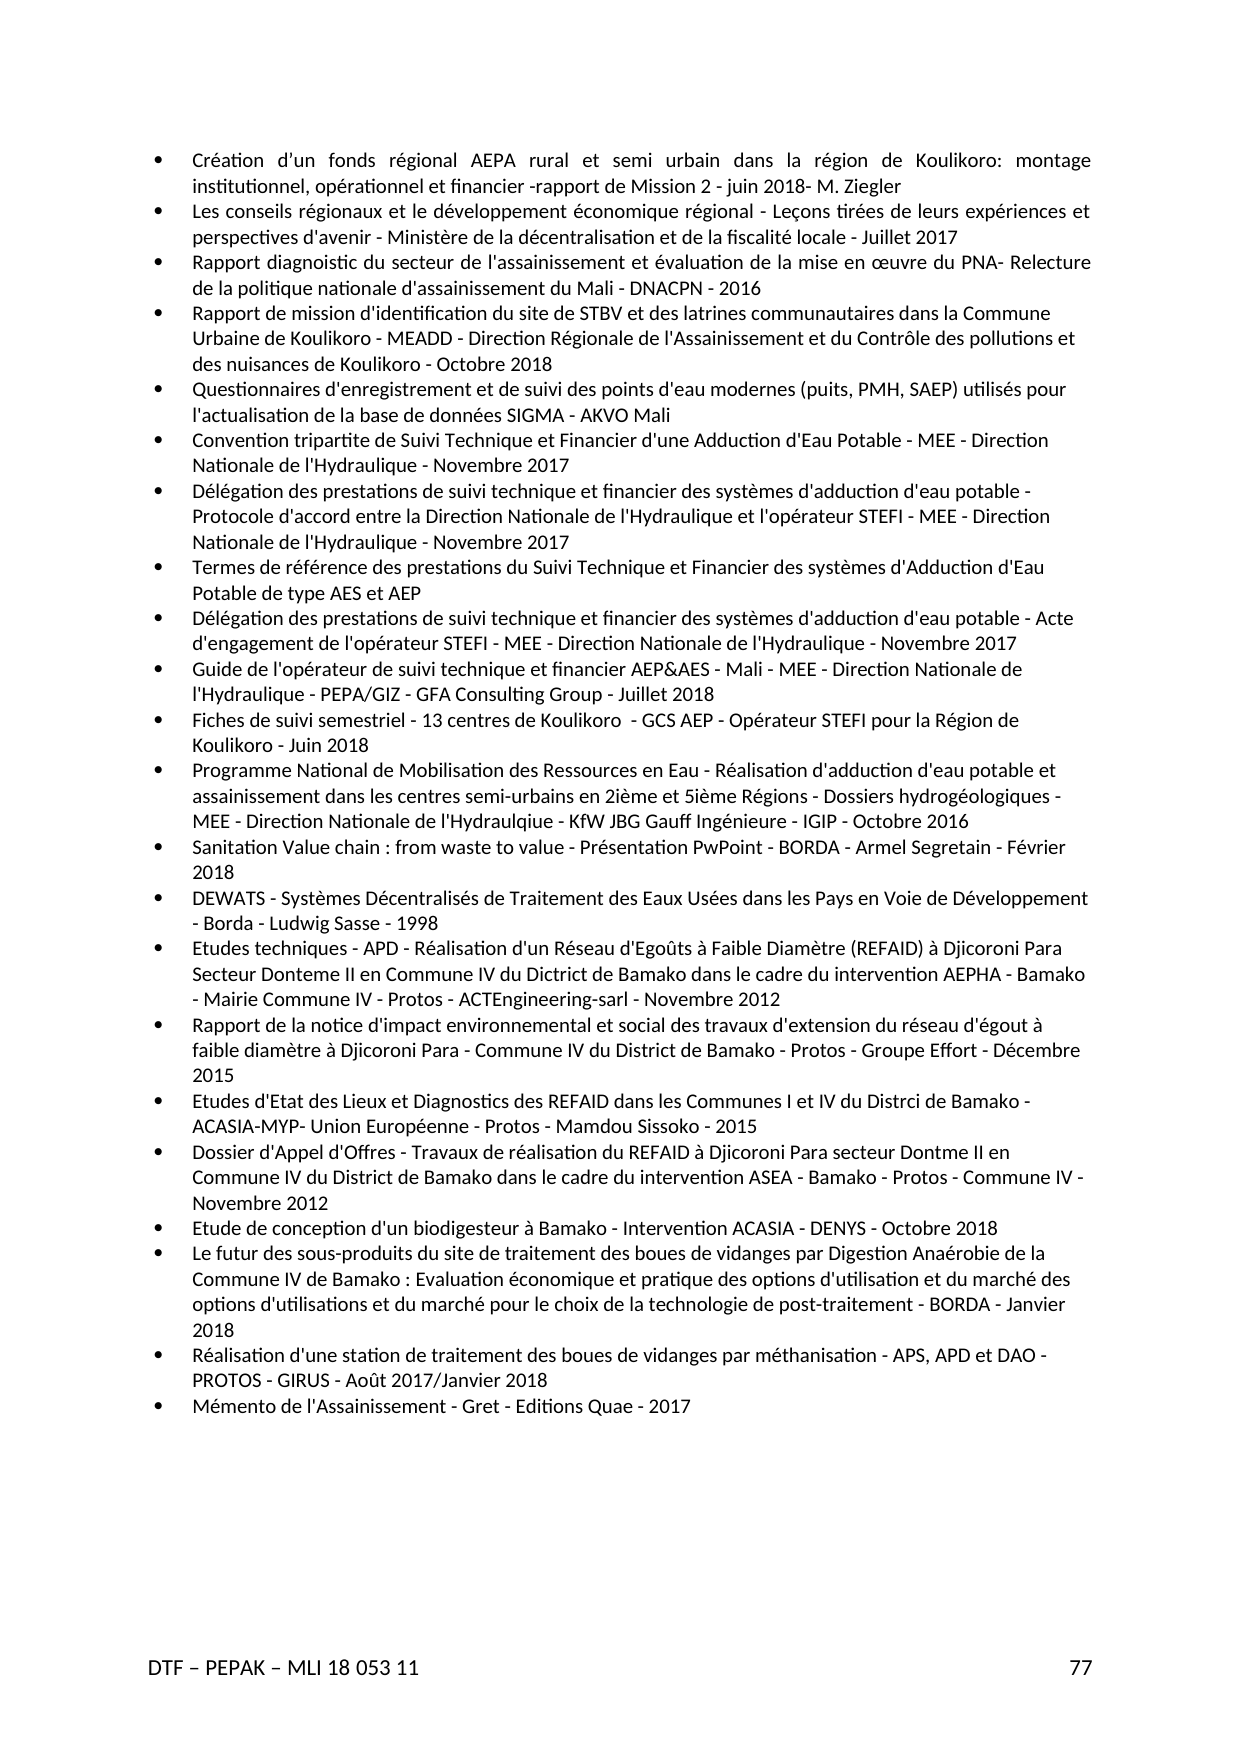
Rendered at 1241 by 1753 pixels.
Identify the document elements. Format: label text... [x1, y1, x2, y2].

list Etudes techniques - APD - Réalisation d'un Réseau d'Egoûts à Faible Diamètre (REFAID) à Djicoroni Para Secteur Donteme II en Commune IV du Dictrict de Bamako dans le cadre du intervention AEPHA - Bamako - Mairie Commune IV - Protos - ACTEngineering-sarl - Novembre 2012 [154, 936, 1092, 1012]
list Fiches de suivi semestriel - 13 centres de Koulikoro - GCS AEP - Opérateur STEFI pour la Région de Koulikoro - Juin 2018 [154, 707, 1092, 758]
list Sanitation Value chain : from waste to value - Présentation PwPoint - BORDA - Armel Segretain - Février 2018 [154, 834, 1092, 885]
list Rapport de la notice d'impact environnemental et social des travaux d'extension du réseau d'égout à faible diamètre à Djicoroni Para - Commune IV du District de Bamako - Protos - Groupe Effort - Décembre 2015 [154, 1012, 1092, 1088]
list Délégation des prestations de suivi technique et financier des systèmes d'adduction d'eau potable - Acte d'engagement de l'opérateur STEFI - MEE - Direction Nationale de l'Hydraulique - Novembre 2017 [154, 605, 1092, 656]
list Mémento de l'Assainissement - Gret - Editions Quae - 2017 [154, 1393, 1092, 1418]
list Termes de référence des prestations du Suivi Technique et Financier des systèmes d'Adduction d'Eau Potable de type AES et AEP [154, 554, 1092, 605]
list Délégation des prestations de suivi technique et financier des systèmes d'adduction d'eau potable - Protocole d'accord entre la Direction Nationale de l'Hydraulique et l'opérateur STEFI - MEE - Direction Nationale de l'Hydraulique - Novembre 2017 [154, 478, 1092, 554]
list Le futur des sous-produits du site de traitement des boues de vidanges par Digestion Anaérobie de la Commune IV de Bamako : Evaluation économique et pratique des options d'utilisation et du marché des options d'utilisations et du marché pour le choix de la technologie de post-traitement - BORDA - Janvier 2018 [154, 1241, 1092, 1342]
list Dossier d'Appel d'Offres - Travaux de réalisation du REFAID à Djicoroni Para secteur Dontme II en Commune IV du District de Bamako dans le cadre du intervention ASEA - Bamako - Protos - Commune IV - Novembre 2012 [154, 1139, 1092, 1215]
list Programme National de Mobilisation des Ressources en Eau - Réalisation d'adduction d'eau potable et assainissement dans les centres semi-urbains en 2ième et 5ième Régions - Dossiers hydrogéologiques - MEE - Direction Nationale de l'Hydraulqiue - KfW JBG Gauff Ingénieure - IGIP - Octobre 2016 [154, 758, 1092, 834]
list DEWATS - Systèmes Décentralisés de Traitement des Eaux Usées dans les Pays en Voie de Développement - Borda - Ludwig Sasse - 1998 [154, 885, 1092, 936]
list Questionnaires d'enregistrement et de suivi des points d'eau modernes (puits, PMH, SAEP) utilisés pour l'actualisation de la base de données SIGMA - AKVO Mali [154, 376, 1092, 427]
list Réalisation d'une station de traitement des boues de vidanges par méthanisation - APS, APD et DAO - PROTOS - GIRUS - Août 2017/Janvier 2018 [154, 1342, 1092, 1393]
list Convention tripartite de Suivi Technique et Financier d'une Adduction d'Eau Potable - MEE - Direction Nationale de l'Hydraulique - Novembre 2017 [154, 427, 1092, 478]
list Rapport de mission d'identification du site de STBV et des latrines communautaires dans la Commune Urbaine de Koulikoro - MEADD - Direction Régionale de l'Assainissement et du Contrôle des pollutions et des nuisances de Koulikoro - Octobre 2018 [154, 300, 1092, 376]
list Création d’un fonds régional AEPA rural et semi urbain dans la région de Koulikoro: montage institutionnel, opérationnel et financier -rapport de Mission 2 - juin 2018- M. Ziegler [154, 148, 1092, 198]
list Etudes d'Etat des Lieux et Diagnostics des REFAID dans les Communes I et IV du Distrci de Bamako - ACASIA-MYP- Union Européenne - Protos - Mamdou Sissoko - 2015 [154, 1088, 1092, 1139]
list Les conseils régionaux et le développement économique régional - Leçons tirées de leurs expériences et perspectives d'avenir - Ministère de la décentralisation et de la fiscalité locale - Juillet 2017 [154, 198, 1092, 249]
list Guide de l'opérateur de suivi technique et financier AEP&AES - Mali - MEE - Direction Nationale de l'Hydraulique - PEPA/GIZ - GFA Consulting Group - Juillet 2018 [154, 656, 1092, 707]
list Etude de conception d'un biodigesteur à Bamako - Intervention ACASIA - DENYS - Octobre 2018 [154, 1215, 1092, 1241]
list Rapport diagnoistic du secteur de l'assainissement et évaluation de la mise en œuvre du PNA- Relecture de la politique nationale d'assainissement du Mali - DNACPN - 2016 [154, 249, 1092, 300]
